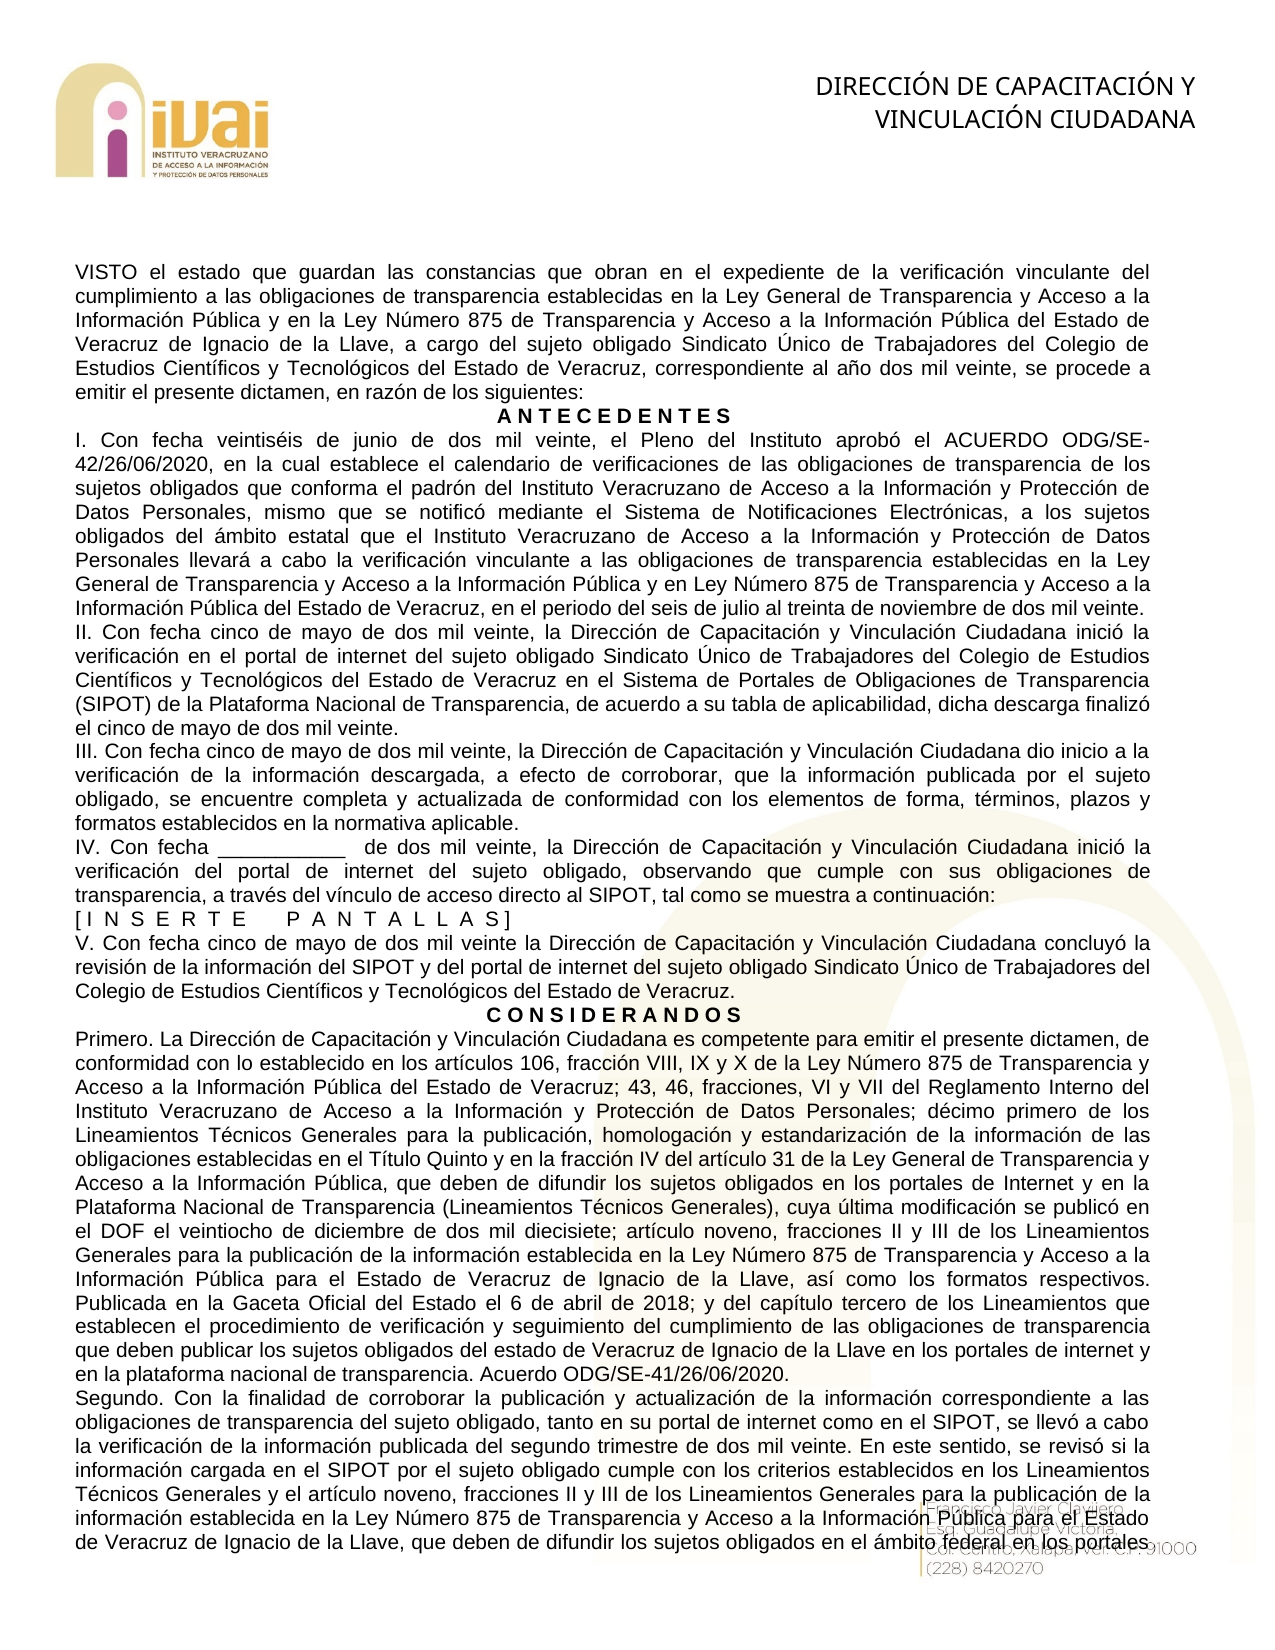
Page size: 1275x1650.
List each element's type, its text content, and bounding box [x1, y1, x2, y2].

text [ I N S E R T E P A N T A L L A S ] [75, 907, 1152, 931]
text III. Con fecha cinco de mayo de dos mil veinte, la Dirección de Capacitación y Vinculación Ciudadana dio inicio a la verificación de la información descargada, a efecto de corroborar, que la información publicada por el sujeto obligado, se encuentre completa y actualizada de conformidad con los elementos de forma, términos, plazos y formatos establecidos en la normativa aplicable. [75, 739, 1152, 835]
text I. Con fecha veintiséis de junio de dos mil veinte, el Pleno del Instituto aprobó el ACUERDO ODG/SE-42/26/06/2020, en la cual establece el calendario de verificaciones de las obligaciones de transparencia de los sujetos obligados que conforma el padrón del Instituto Veracruzano de Acceso a la Información y Protección de Datos Personales, mismo que se notificó mediante el Sistema de Notificaciones Electrónicas, a los sujetos obligados del ámbito estatal que el Instituto Veracruzano de Acceso a la Información y Protección de Datos Personales llevará a cabo la verificación vinculante a las obligaciones de transparencia establecidas en la Ley General de Transparencia y Acceso a la Información Pública y en Ley Número 875 de Transparencia y Acceso a la Información Pública del Estado de Veracruz, en el periodo del seis de julio al treinta de noviembre de dos mil veinte. [75, 428, 1152, 619]
picture [0, 3, 1267, 1650]
text A N T E C E D E N T E S [75, 404, 1152, 428]
text IV. Con fecha ___________ de dos mil veinte, la Dirección de Capacitación y Vinculación Ciudadana inició la verificación del portal de internet del sujeto obligado, observando que cumple con sus obligaciones de transparencia, a través del vínculo de acceso directo al SIPOT, tal como se muestra a continuación: [75, 835, 1152, 907]
text VISTO el estado que guardan las constancias que obran en el expediente de la verificación vinculante del cumplimiento a las obligaciones de transparencia establecidas en la Ley General de Transparencia y Acceso a la Información Pública y en la Ley Número 875 de Transparencia y Acceso a la Información Pública del Estado de Veracruz de Ignacio de la Llave, a cargo del sujeto obligado Sindicato Único de Trabajadores del Colegio de Estudios Científicos y Tecnológicos del Estado de Veracruz, correspondiente al año dos mil veinte, se procede a emitir el presente dictamen, en razón de los siguientes: [75, 260, 1152, 404]
text Primero. La Dirección de Capacitación y Vinculación Ciudadana es competente para emitir el presente dictamen, de conformidad con lo establecido en los artículos 106, fracción VIII, IX y X de la Ley Número 875 de Transparencia y Acceso a la Información Pública del Estado de Veracruz; 43, 46, fracciones, VI y VII del Reglamento Interno del Instituto Veracruzano de Acceso a la Información y Protección de Datos Personales; décimo primero de los Lineamientos Técnicos Generales para la publicación, homologación y estandarización de la información de las obligaciones establecidas en el Título Quinto y en la fracción IV del artículo 31 de la Ley General de Transparencia y Acceso a la Información Pública, que deben de difundir los sujetos obligados en los portales de Internet y en la Plataforma Nacional de Transparencia (Lineamientos Técnicos Generales), cuya última modificación se publicó en el DOF el veintiocho de diciembre de dos mil diecisiete; artículo noveno, fracciones II y III de los Lineamientos Generales para la publicación de la información establecida en la Ley Número 875 de Transparencia y Acceso a la Información Pública para el Estado de Veracruz de Ignacio de la Llave, así como los formatos respectivos. Publicada en la Gaceta Oficial del Estado el 6 de abril de 2018; y del capítulo tercero de los Lineamientos que establecen el procedimiento de verificación y seguimiento del cumplimiento de las obligaciones de transparencia que deben publicar los sujetos obligados del estado de Veracruz de Ignacio de la Llave en los portales de internet y en la plataforma nacional de transparencia. Acuerdo ODG/SE-41/26/06/2020. [75, 1027, 1152, 1386]
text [75, 1386, 1152, 1554]
text V. Con fecha cinco de mayo de dos mil veinte la Dirección de Capacitación y Vinculación Ciudadana concluyó la revisión de la información del SIPOT y del portal de internet del sujeto obligado Sindicato Único de Trabajadores del Colegio de Estudios Científicos y Tecnológicos del Estado de Veracruz. [75, 931, 1152, 1003]
text II. Con fecha cinco de mayo de dos mil veinte, la Dirección de Capacitación y Vinculación Ciudadana inició la verificación en el portal de internet del sujeto obligado Sindicato Único de Trabajadores del Colegio de Estudios Científicos y Tecnológicos del Estado de Veracruz en el Sistema de Portales de Obligaciones de Transparencia (SIPOT) de la Plataforma Nacional de Transparencia, de acuerdo a su tabla de aplicabilidad, dicha descarga finalizó el cinco de mayo de dos mil veinte. [75, 619, 1152, 739]
text C O N S I D E R A N D O S [75, 1003, 1152, 1027]
